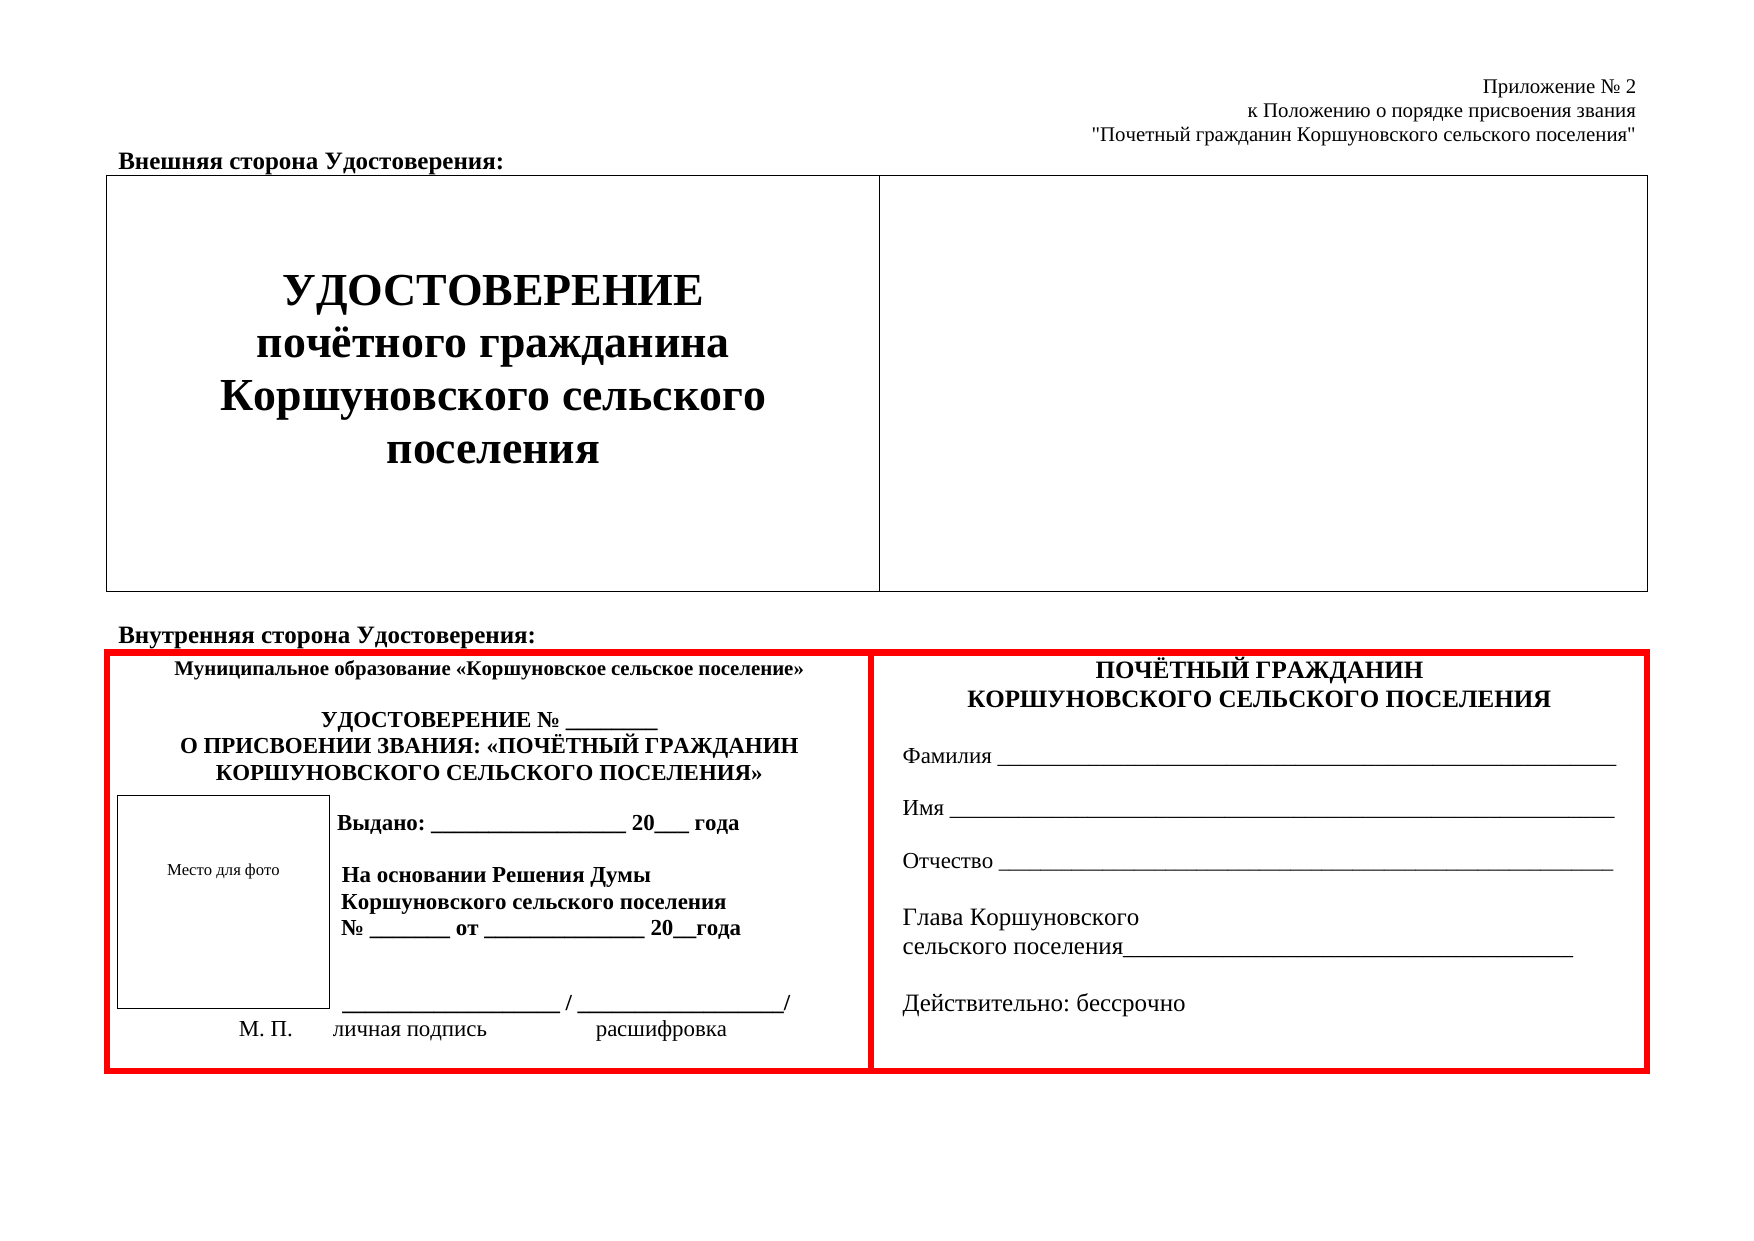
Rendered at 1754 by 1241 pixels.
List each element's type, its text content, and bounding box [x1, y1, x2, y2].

text Внешняя сторона Удостоверения: [118, 146, 1636, 175]
text Внутренняя сторона Удостоверения: [118, 621, 1636, 649]
table_header [880, 176, 1647, 591]
text Приложение № 2 [118, 74, 1636, 98]
text к Положению о порядке присвоения звания [118, 98, 1636, 122]
text "Почетный гражданин Коршуновского сельского поселения" [118, 122, 1636, 146]
table_header УДОСТОВЕРЕНИЕ почётного гражданина Коршуновского сельского поселения [107, 176, 879, 591]
table_header ПОЧЁТНЫЙ ГРАЖДАНИН КОРШУНОВСКОГО СЕЛЬСКОГО ПОСЕЛЕНИЯ Фамилия ______________________________________________________ Имя __________________________________________________________ Отчество ___________________________________________________________ Глава Коршуновского сельского поселения____________________________________ Действительно: бессрочно [874, 656, 1644, 1068]
table_header Муниципальное образование «Коршуновское сельское поселение» УДОСТОВЕРЕНИЕ № ________ О ПРИСВОЕНИИ ЗВАНИЯ: «ПОЧЁТНЫЙ ГРАЖДАНИН КОРШУНОВСКОГО СЕЛЬСКОГО ПОСЕЛЕНИЯ» Выдано: _________________ 20___ года На основании Решения Думы Коршуновского сельского поселения № _______ от ______________ 20__года ___________________ / __________________/ М. П. личная подпись расшифровка [110, 656, 868, 1068]
